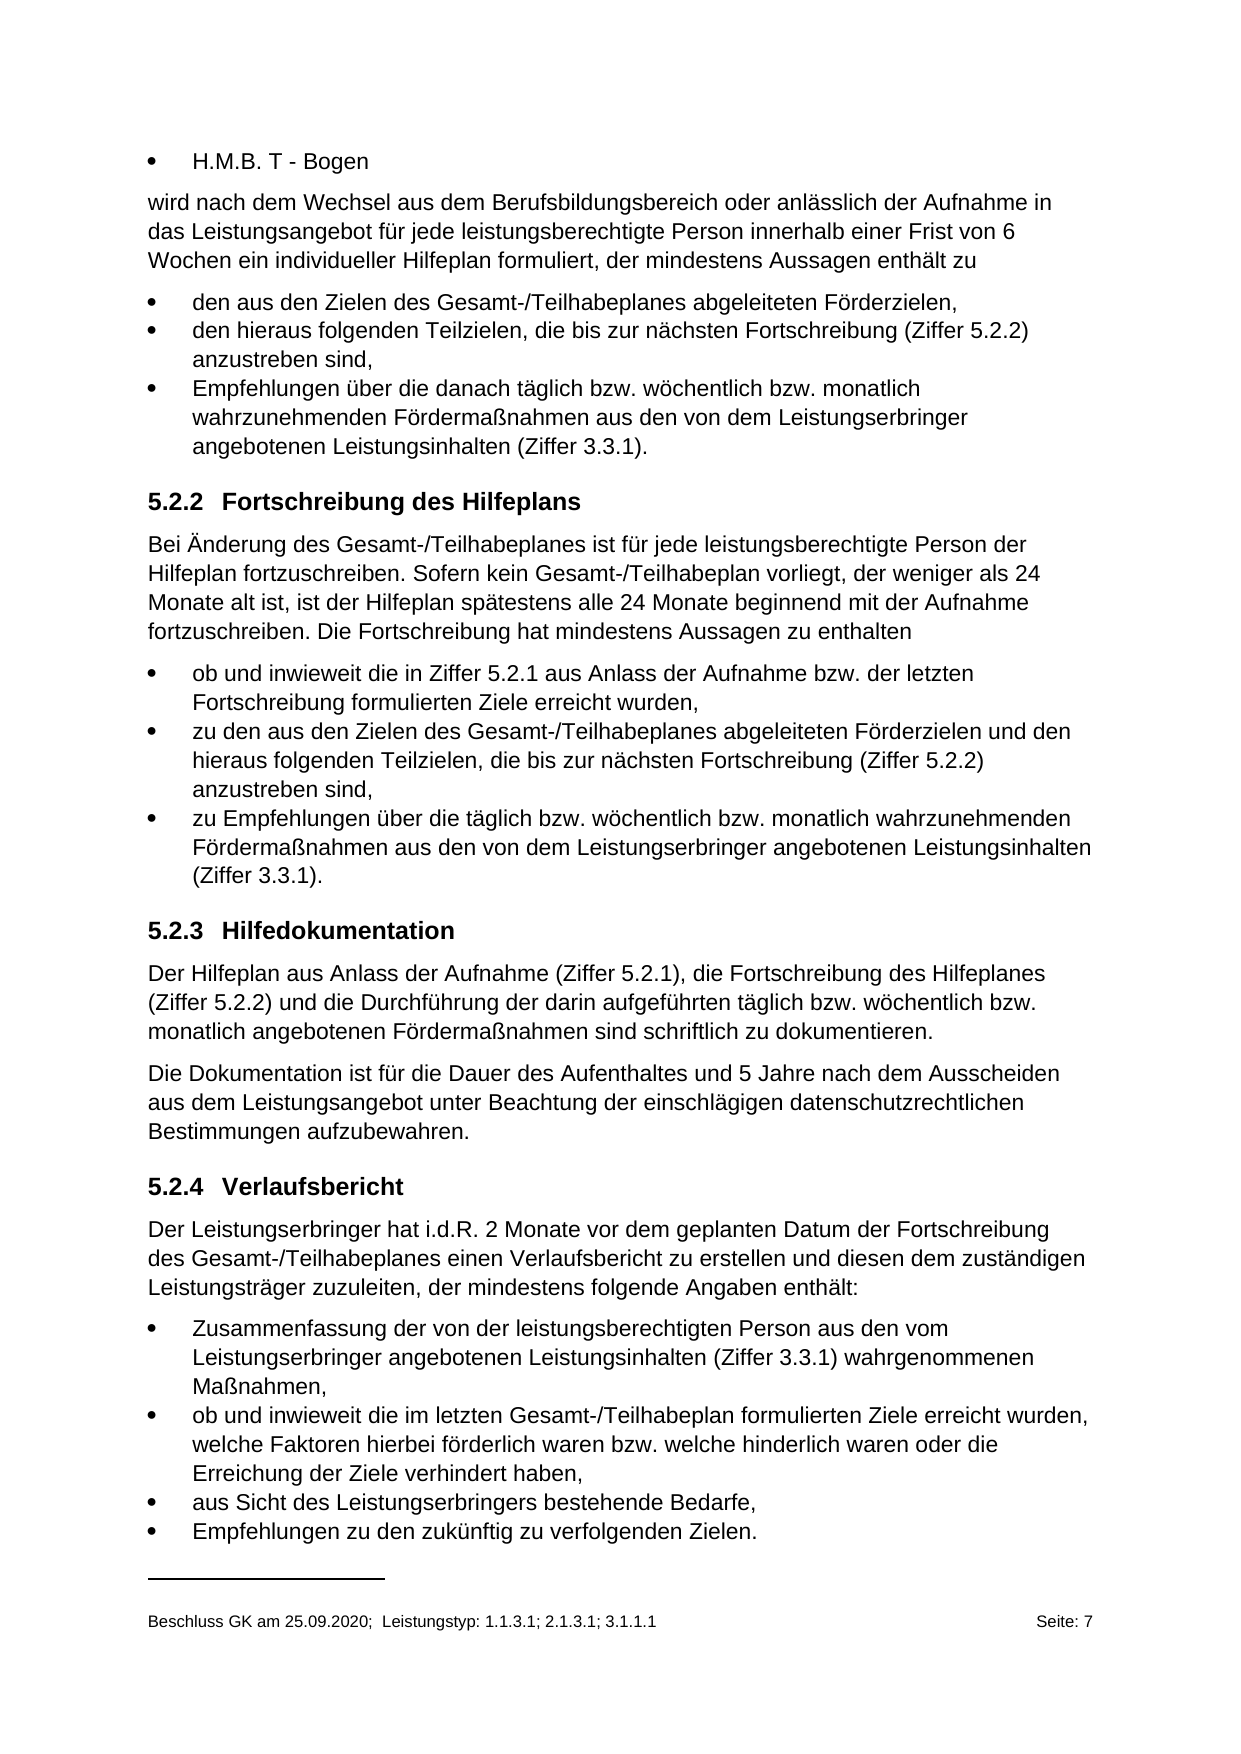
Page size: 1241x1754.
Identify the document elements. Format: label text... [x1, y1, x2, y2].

text Der Leistungserbringer hat i.d.R. 2 Monate vor dem geplanten Datum der Fortschreibung des Gesamt-/Teilhabeplanes einen Verlaufsbericht zu erstellen und diesen dem zuständigen Leistungsträger zuzuleiten, der mindestens folgende Angaben enthält: [148, 1216, 1092, 1300]
text ob und inwieweit die im letzten Gesamt-/Teilhabeplan formulierten Ziele erreicht wurden, welche Faktoren hierbei förderlich waren bzw. welche hinderlich waren oder die Erreichung der Ziele verhindert haben, [148, 1402, 1092, 1486]
text zu den aus den Zielen des Gesamt-/Teilhabeplanes abgeleiteten Förderzielen und den hieraus folgenden Teilzielen, die bis zur nächsten Fortschreibung (Ziffer 5.2.2) anzustreben sind, [148, 718, 1092, 802]
subtitle 5.2.2 Fortschreibung des Hilfeplans [148, 487, 1092, 516]
text zu Empfehlungen über die täglich bzw. wöchentlich bzw. monatlich wahrzunehmenden Fördermaßnahmen aus den von dem Leistungserbringer angebotenen Leistungsinhalten (Ziffer 3.3.1). [148, 804, 1092, 889]
text Empfehlungen zu den zukünftig zu verfolgenden Zielen. [148, 1518, 1092, 1544]
text ob und inwieweit die in Ziffer 5.2.1 aus Anlass der Aufnahme bzw. der letzten Fortschreibung formulierten Ziele erreicht wurden, [148, 660, 1092, 715]
text Der Hilfeplan aus Anlass der Aufnahme (Ziffer 5.2.1), die Fortschreibung des Hilfeplanes (Ziffer 5.2.2) und die Durchführung der darin aufgeführten täglich bzw. wöchentlich bzw. monatlich angebotenen Fördermaßnahmen sind schriftlich zu dokumentieren. [148, 960, 1092, 1045]
text den hieraus folgenden Teilzielen, die bis zur nächsten Fortschreibung (Ziffer 5.2.2) anzustreben sind, [148, 317, 1092, 373]
text Bei Änderung des Gesamt-/Teilhabeplanes ist für jede leistungsberechtigte Person der Hilfeplan fortzuschreiben. Sofern kein Gesamt-/Teilhabeplan vorliegt, der weniger als 24 Monate alt ist, ist der Hilfeplan spätestens alle 24 Monate beginnend mit der Aufnahme fortzuschreiben. Die Fortschreibung hat mindestens Aussagen zu enthalten [148, 531, 1092, 644]
text wird nach dem Wechsel aus dem Berufsbildungsbereich oder anlässlich der Aufnahme in das Leistungsangebot für jede leistungsberechtigte Person innerhalb einer Frist von 6 Wochen ein individueller Hilfeplan formuliert, der mindestens Aussagen enthält zu [148, 189, 1092, 273]
subtitle 5.2.3 Hilfedokumentation [148, 916, 1092, 945]
text Empfehlungen über die danach täglich bzw. wöchentlich bzw. monatlich wahrzunehmenden Fördermaßnahmen aus den von dem Leistungserbringer angebotenen Leistungsinhalten (Ziffer 3.3.1). [148, 375, 1092, 460]
text aus Sicht des Leistungserbringers bestehende Bedarfe, [148, 1489, 1092, 1515]
text den aus den Zielen des Gesamt-/Teilhabeplanes abgeleiteten Förderzielen, [148, 288, 1092, 315]
text Zusammenfassung der von der leistungsberechtigten Person aus den vom Leistungserbringer angebotenen Leistungsinhalten (Ziffer 3.3.1) wahrgenommenen Maßnahmen, [148, 1315, 1092, 1399]
text Die Dokumentation ist für die Dauer des Aufenthaltes und 5 Jahre nach dem Ausscheiden aus dem Leistungsangebot unter Beachtung der einschlägigen datenschutzrechtlichen Bestimmungen aufzubewahren. [148, 1060, 1092, 1144]
subtitle 5.2.4 Verlaufsbericht [148, 1172, 1092, 1200]
text H.M.B. T - Bogen [148, 148, 1092, 174]
